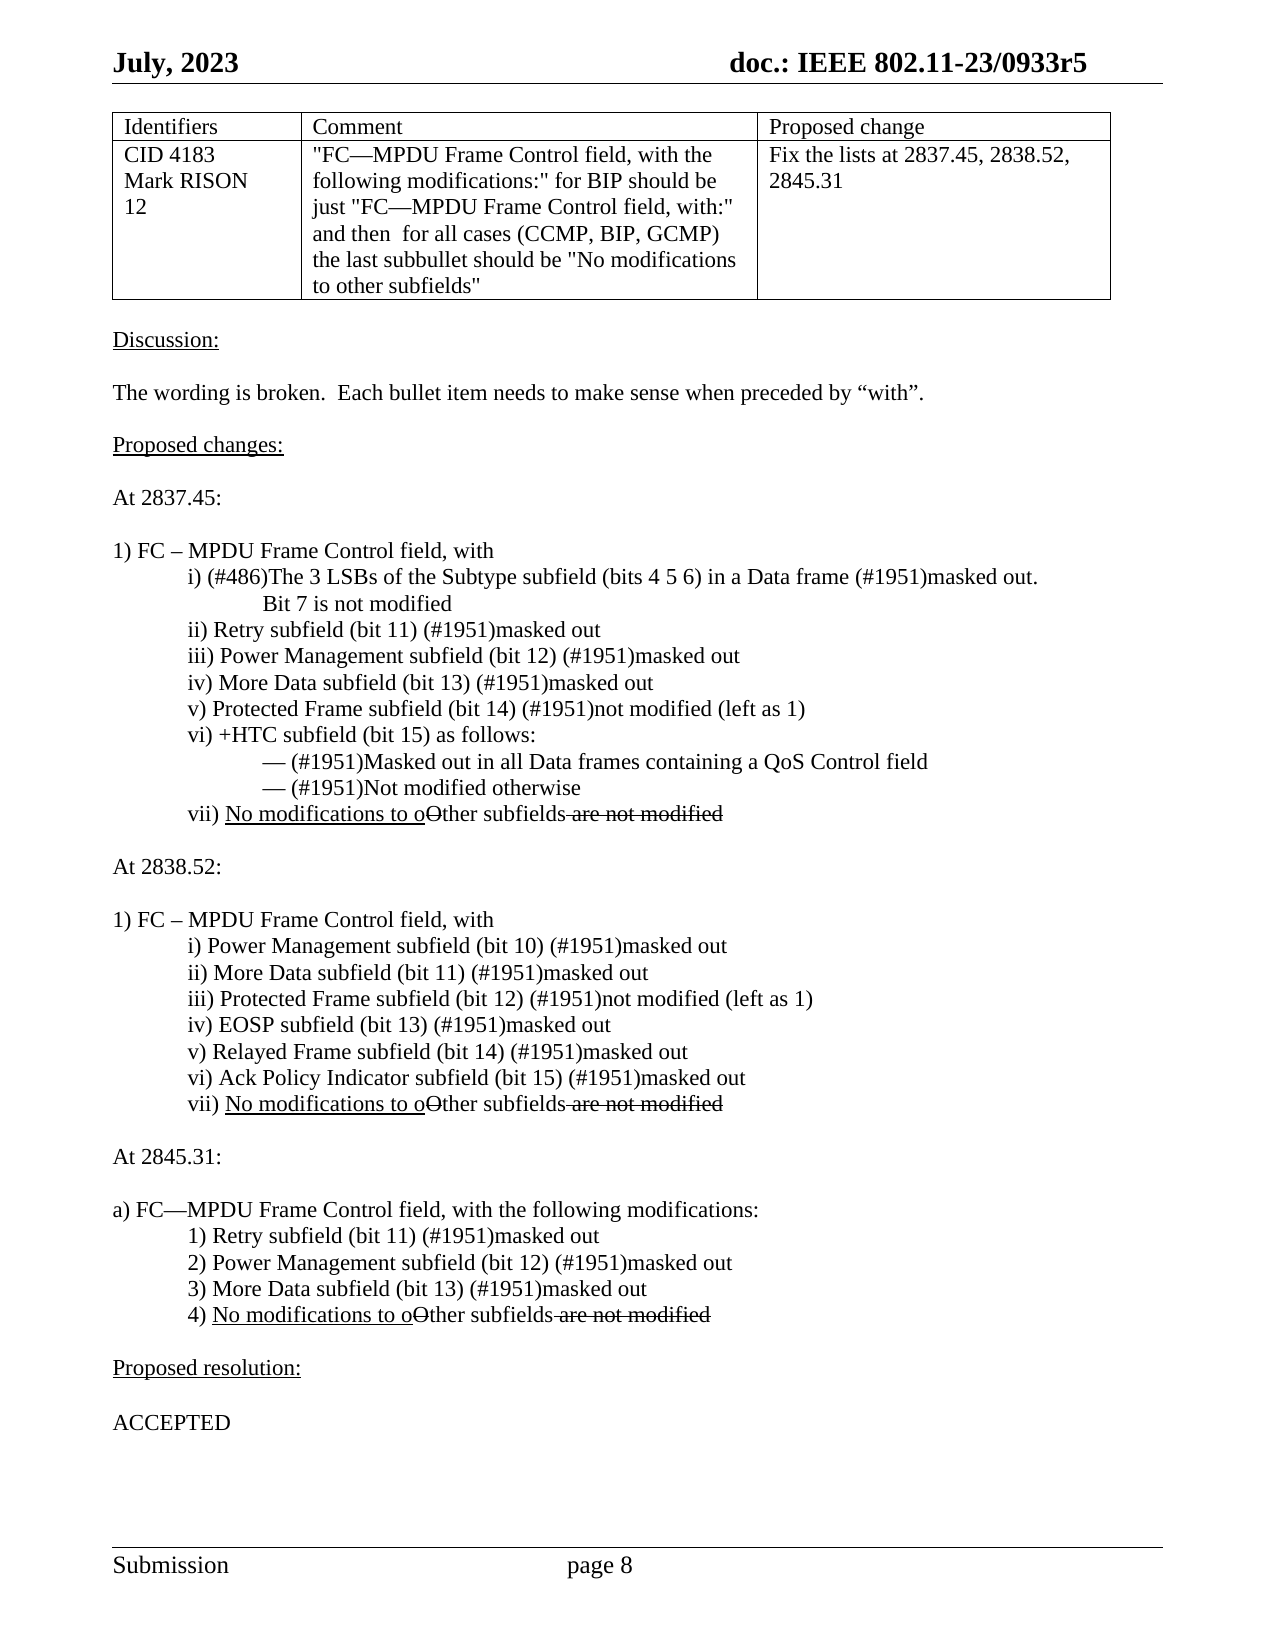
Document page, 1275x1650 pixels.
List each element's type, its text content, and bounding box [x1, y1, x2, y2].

text The wording is broken. Each bullet item needs to make sense when preceded by “with”. [112, 379, 1163, 405]
text At 2837.45: [112, 484, 1163, 511]
text ACCEPTED [112, 1409, 1163, 1435]
text — (#1951)Masked out in all Data frames containing a QoS Control field [262, 748, 1163, 774]
text Proposed resolution: [112, 1354, 1163, 1380]
text 1) Retry subfield (bit 11) (#1951)masked out [187, 1222, 1163, 1248]
text At 2845.31: [112, 1143, 1163, 1169]
text — (#1951)Not modified otherwise [262, 774, 1163, 801]
text 1) FC – MPDU Frame Control field, with [112, 906, 1163, 932]
text v) Relayed Frame subfield (bit 14) (#1951)masked out [187, 1038, 1163, 1064]
text ii) More Data subfield (bit 11) (#1951)masked out [187, 959, 1163, 985]
text iii) Protected Frame subfield (bit 12) (#1951)not modified (left as 1) [187, 985, 1163, 1011]
text iv) EOSP subfield (bit 13) (#1951)masked out [187, 1011, 1163, 1038]
text vii) No modifications to oOther subfields are not modified [187, 801, 1163, 827]
text 3) More Data subfield (bit 13) (#1951)masked out [187, 1275, 1163, 1301]
text vii) No modifications to oOther subfields are not modified [187, 1090, 1163, 1117]
text Proposed changes: [112, 432, 1163, 458]
text vi) Ack Policy Indicator subfield (bit 15) (#1951)masked out [187, 1064, 1163, 1090]
text 1) FC – MPDU Frame Control field, with [112, 537, 1163, 563]
text a) FC—MPDU Frame Control field, with the following modifications: [112, 1196, 1163, 1222]
text iv) More Data subfield (bit 13) (#1951)masked out [187, 669, 1163, 695]
text i) Power Management subfield (bit 10) (#1951)masked out [187, 932, 1163, 959]
table_header Comment [302, 113, 757, 139]
text 2) Power Management subfield (bit 12) (#1951)masked out [187, 1248, 1163, 1275]
text i) (#486)The 3 LSBs of the Subtype subfield (bits 4 5 6) in a Data frame (#1951)masked out. [187, 563, 1163, 590]
text v) Protected Frame subfield (bit 14) (#1951)not modified (left as 1) [187, 695, 1163, 721]
text At 2838.52: [112, 853, 1163, 879]
table_cell "FC—MPDU Frame Control field, with the following modifications:" for BIP should be just "FC—MPDU Frame Control field, with:" and then for all cases (CCMP, BIP, GCMP) the last subbullet should be "No modifications to other subfields" [302, 141, 757, 299]
table_header Proposed change [758, 113, 1110, 139]
text 4) No modifications to oOther subfields are not modified [187, 1301, 1163, 1328]
table_header Identifiers [113, 113, 301, 139]
table_cell CID 4183 Mark RISON 12 [113, 141, 301, 299]
text vi) +HTC subfield (bit 15) as follows: [187, 721, 1163, 748]
text Bit 7 is not modified [187, 590, 1163, 616]
text iii) Power Management subfield (bit 12) (#1951)masked out [187, 642, 1163, 669]
text ii) Retry subfield (bit 11) (#1951)masked out [187, 616, 1163, 642]
table_cell Fix the lists at 2837.45, 2838.52, 2845.31 [758, 141, 1110, 299]
text Discussion: [112, 326, 1163, 352]
